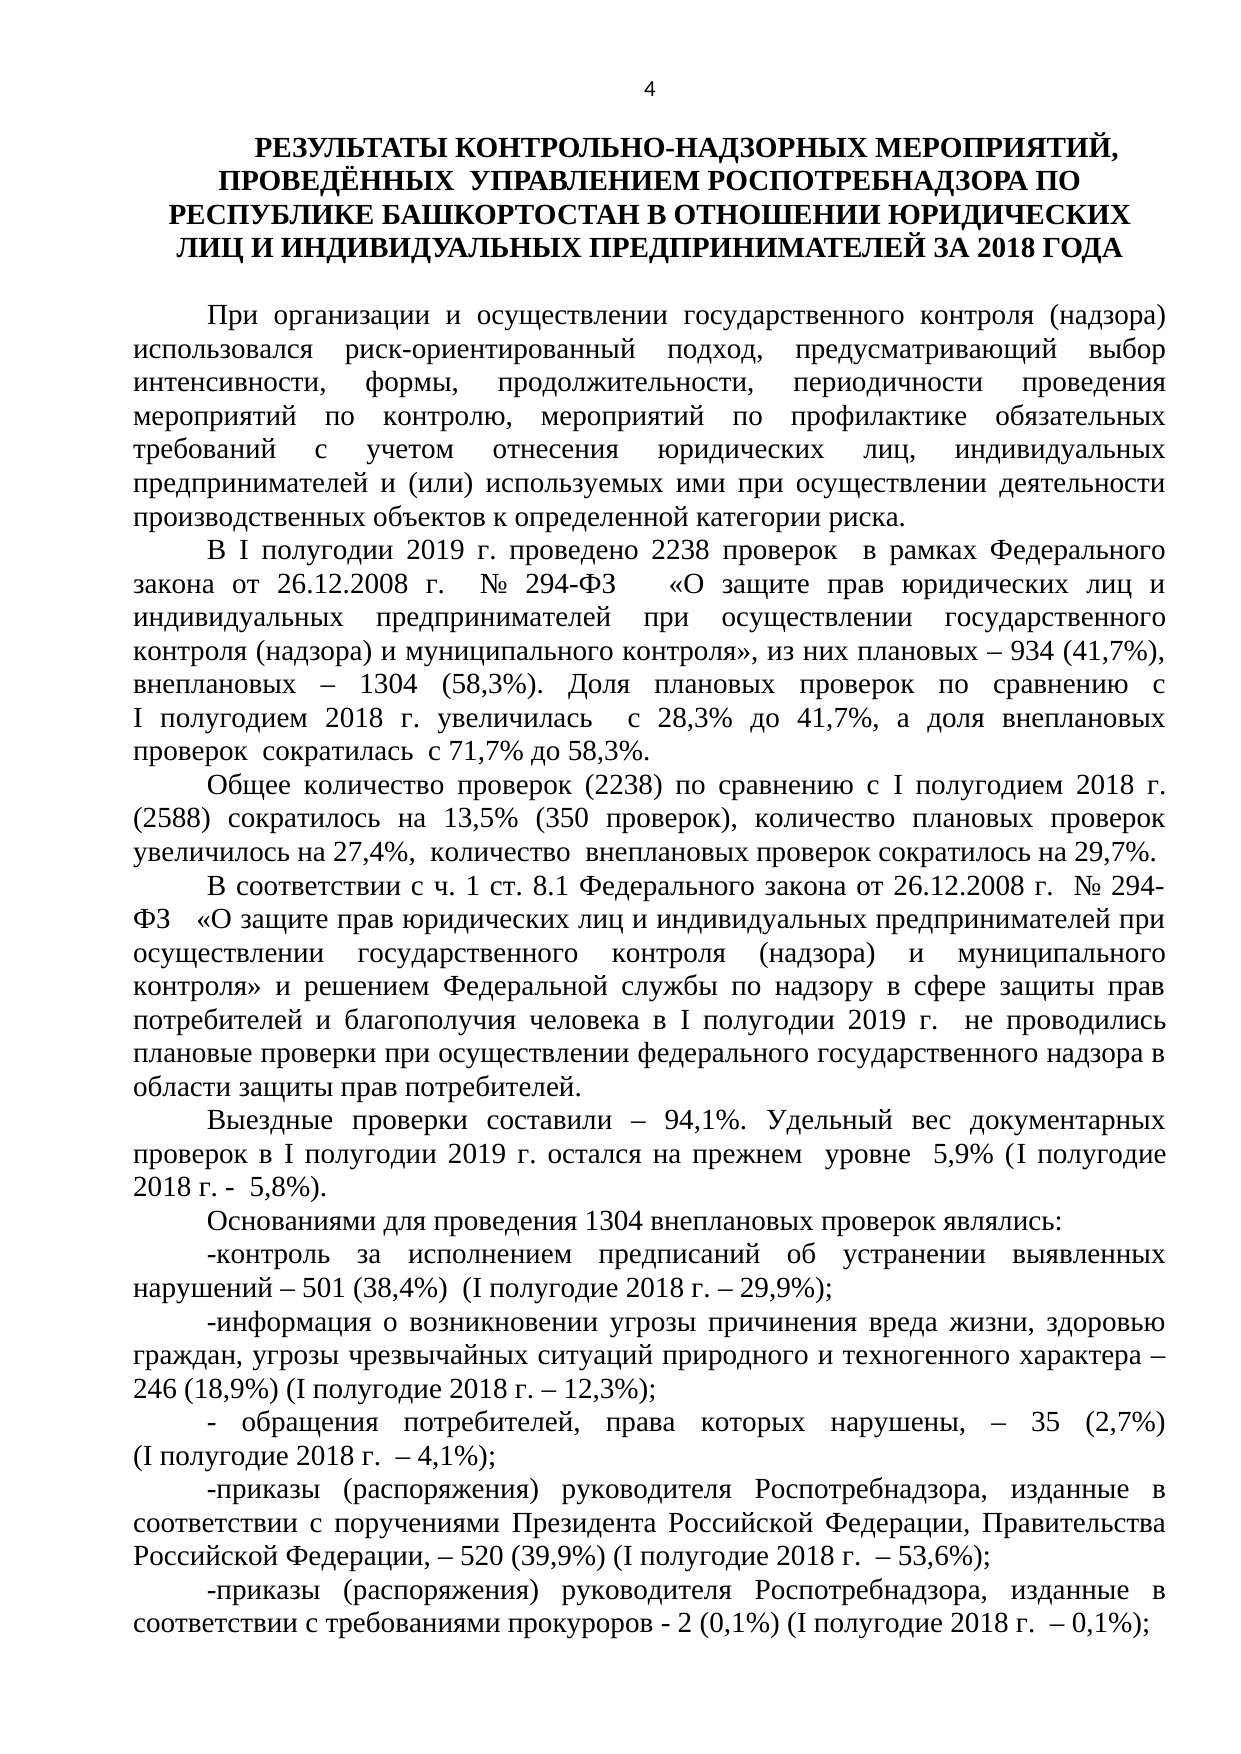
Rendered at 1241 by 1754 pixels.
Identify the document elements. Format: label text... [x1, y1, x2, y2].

text -информация о возникновении угрозы причинения вреда жизни, здоровью граждан, угрозы чрезвычайных ситуаций природного и техногенного характера – 246 (18,9%) (I полугодие 2018 г. – 12,3%); [133, 1304, 1167, 1404]
text -приказы (распоряжения) руководителя Роспотребнадзора, изданные в соответствии с требованиями прокуроров - 2 (0,1%) (I полугодие 2018 г. – 0,1%); [133, 1572, 1167, 1639]
text -контроль за исполнением предписаний об устранении выявленных нарушений – 501 (38,4%) (I полугодие 2018 г. – 29,9%); [133, 1237, 1167, 1304]
text Основаниями для проведения 1304 внеплановых проверок являлись: [133, 1203, 1167, 1237]
text РЕЗУЛЬТАТЫ КОНТРОЛЬНО-НАДЗОРНЫХ МЕРОПРИЯТИЙ, ПРОВЕДЁННЫХ УПРАВЛЕНИЕМ РОСПОТРЕБНАДЗОРА ПО РЕСПУБЛИКЕ БАШКОРТОСТАН В ОТНОШЕНИИ ЮРИДИЧЕСКИХ ЛИЦ И ИНДИВИДУАЛЬНЫХ ПРЕДПРИНИМАТЕЛЕЙ ЗА 2018 ГОДА [133, 130, 1167, 264]
text Общее количество проверок (2238) по сравнению с I полугодием 2018 г. (2588) сократилось на 13,5% (350 проверок), количество плановых проверок увеличилось на 27,4%, количество внеплановых проверок сократилось на 29,7%. [133, 767, 1167, 868]
text В соответствии с ч. 1 ст. 8.1 Федерального закона от 26.12.2008 г. № 294-ФЗ «О защите прав юридических лиц и индивидуальных предпринимателей при осуществлении государственного контроля (надзора) и муниципального контроля» и решением Федеральной службы по надзору в сфере защиты прав потребителей и благополучия человека в I полугодии 2019 г. не проводились плановые проверки при осуществлении федерального государственного надзора в области защиты прав потребителей. [133, 868, 1167, 1102]
text - обращения потребителей, права которых нарушены, – 35 (2,7%) (I полугодие 2018 г. – 4,1%); [133, 1404, 1167, 1471]
text Выездные проверки составили – 94,1%. Удельный вес документарных проверок в I полугодии 2019 г. остался на прежнем уровне 5,9% (I полугодие 2018 г. - 5,8%). [133, 1102, 1167, 1203]
text При организации и осуществлении государственного контроля (надзора) использовался риск-ориентированный подход, предусматривающий выбор интенсивности, формы, продолжительности, периодичности проведения мероприятий по контролю, мероприятий по профилактике обязательных требований с учетом отнесения юридических лиц, индивидуальных предпринимателей и (или) используемых ими при осуществлении деятельности производственных объектов к определенной категории риска. [133, 297, 1167, 532]
text -приказы (распоряжения) руководителя Роспотребнадзора, изданные в соответствии с поручениями Президента Российской Федерации, Правительства Российской Федерации, – 520 (39,9%) (I полугодие 2018 г. – 53,6%); [133, 1471, 1167, 1572]
text В I полугодии 2019 г. проведено 2238 проверок в рамках Федерального закона от 26.12.2008 г. № 294-ФЗ «О защите прав юридических лиц и индивидуальных предпринимателей при осуществлении государственного контроля (надзора) и муниципального контроля», из них плановых – 934 (41,7%), внеплановых – 1304 (58,3%). Доля плановых проверок по сравнению с I полугодием 2018 г. увеличилась с 28,3% до 41,7%, а доля внеплановых проверок сократилась с 71,7% до 58,3%. [133, 532, 1167, 767]
